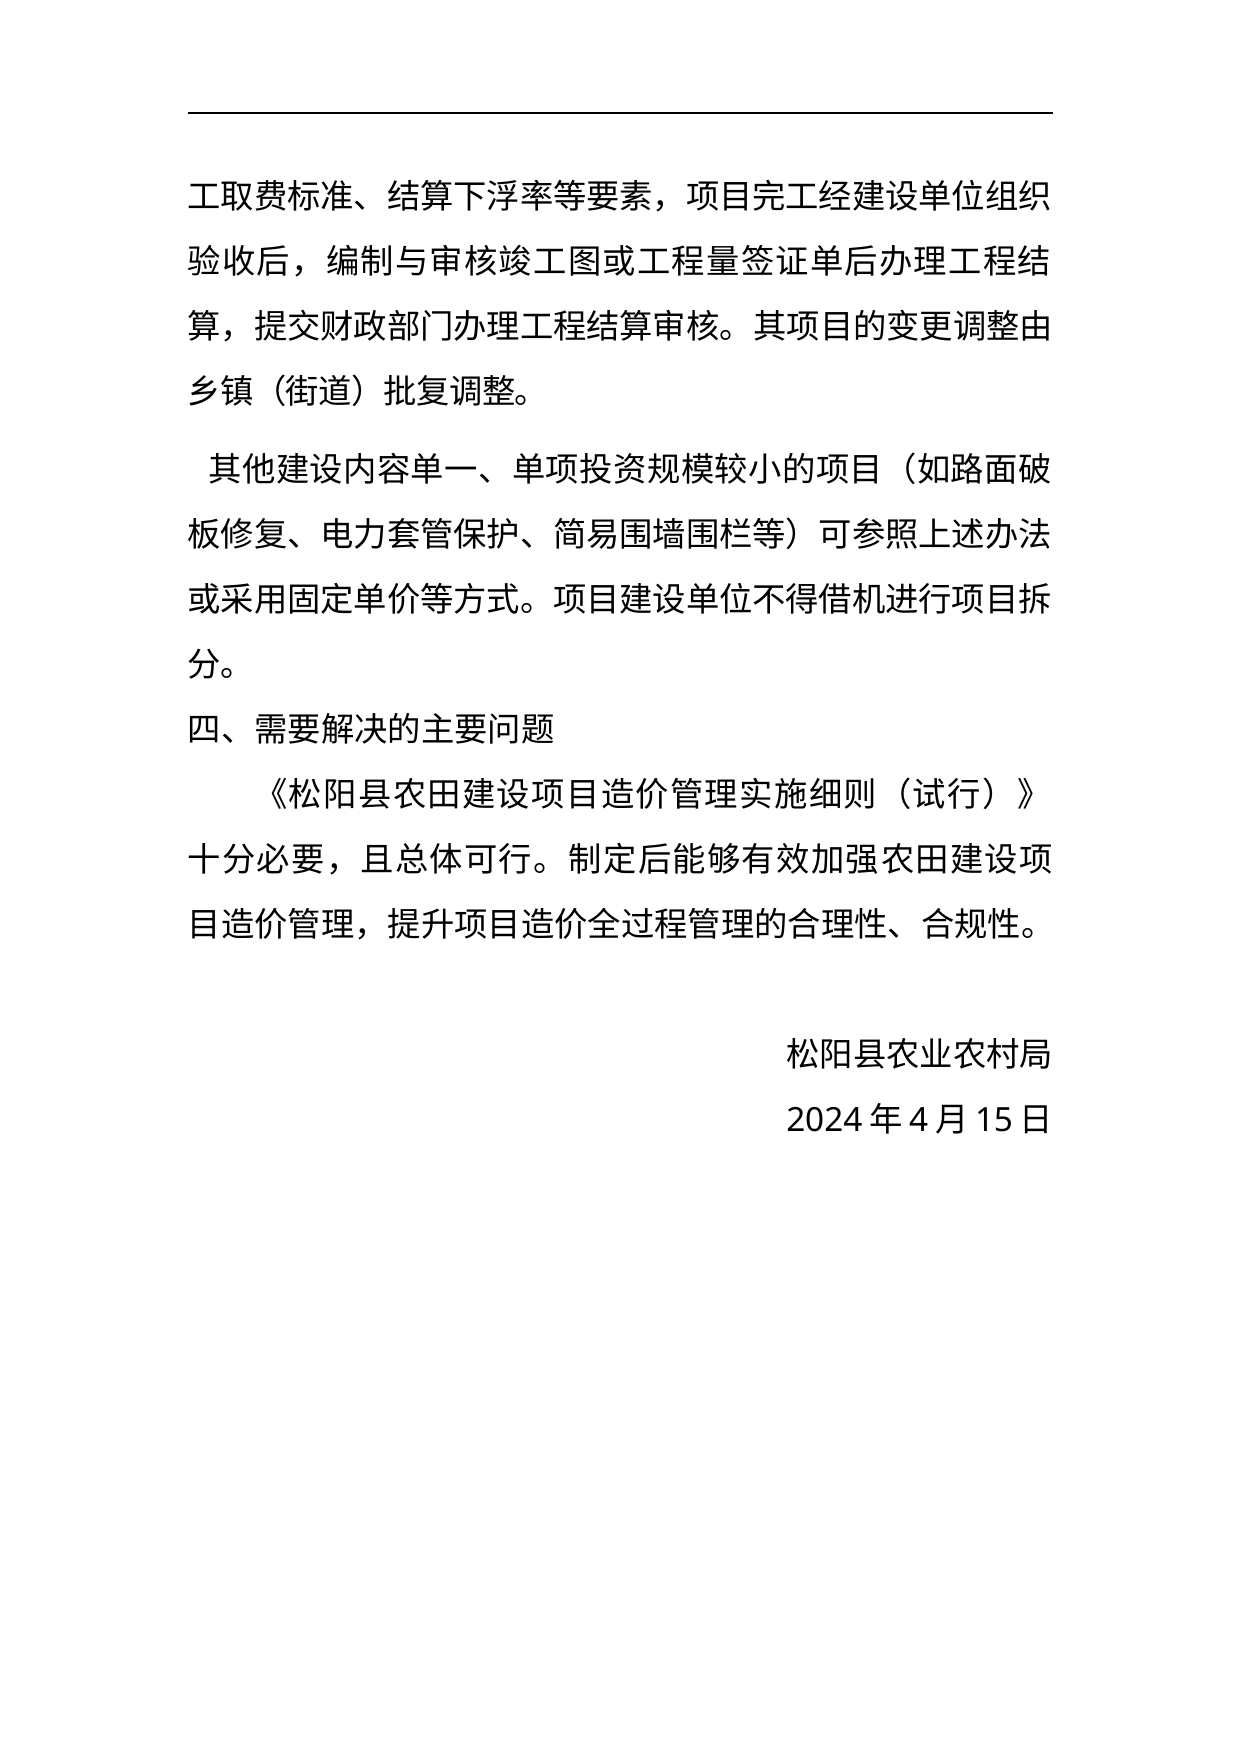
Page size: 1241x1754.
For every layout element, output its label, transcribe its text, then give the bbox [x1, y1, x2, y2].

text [187, 162, 1053, 422]
subtitle 需要解决的主要问题 [187, 694, 1053, 759]
text 《松阳县农田建设项目造价管理实施细则（试行）》十分必要，且总体可行。制定后能够有效加强农田建设项目造价管理，提升项目造价全过程管理的合理性、合规性。 [187, 759, 1053, 954]
text 2024年4月15日 [187, 1084, 1053, 1149]
text 其他建设内容单一、单项投资规模较小的项目（如路面破板修复、电力套管保护、简易围墙围栏等）可参照上述办法或采用固定单价等方式。项目建设单位不得借机进行项目拆分。 [187, 434, 1053, 694]
text 松阳县农业农村局 [187, 1019, 1053, 1084]
